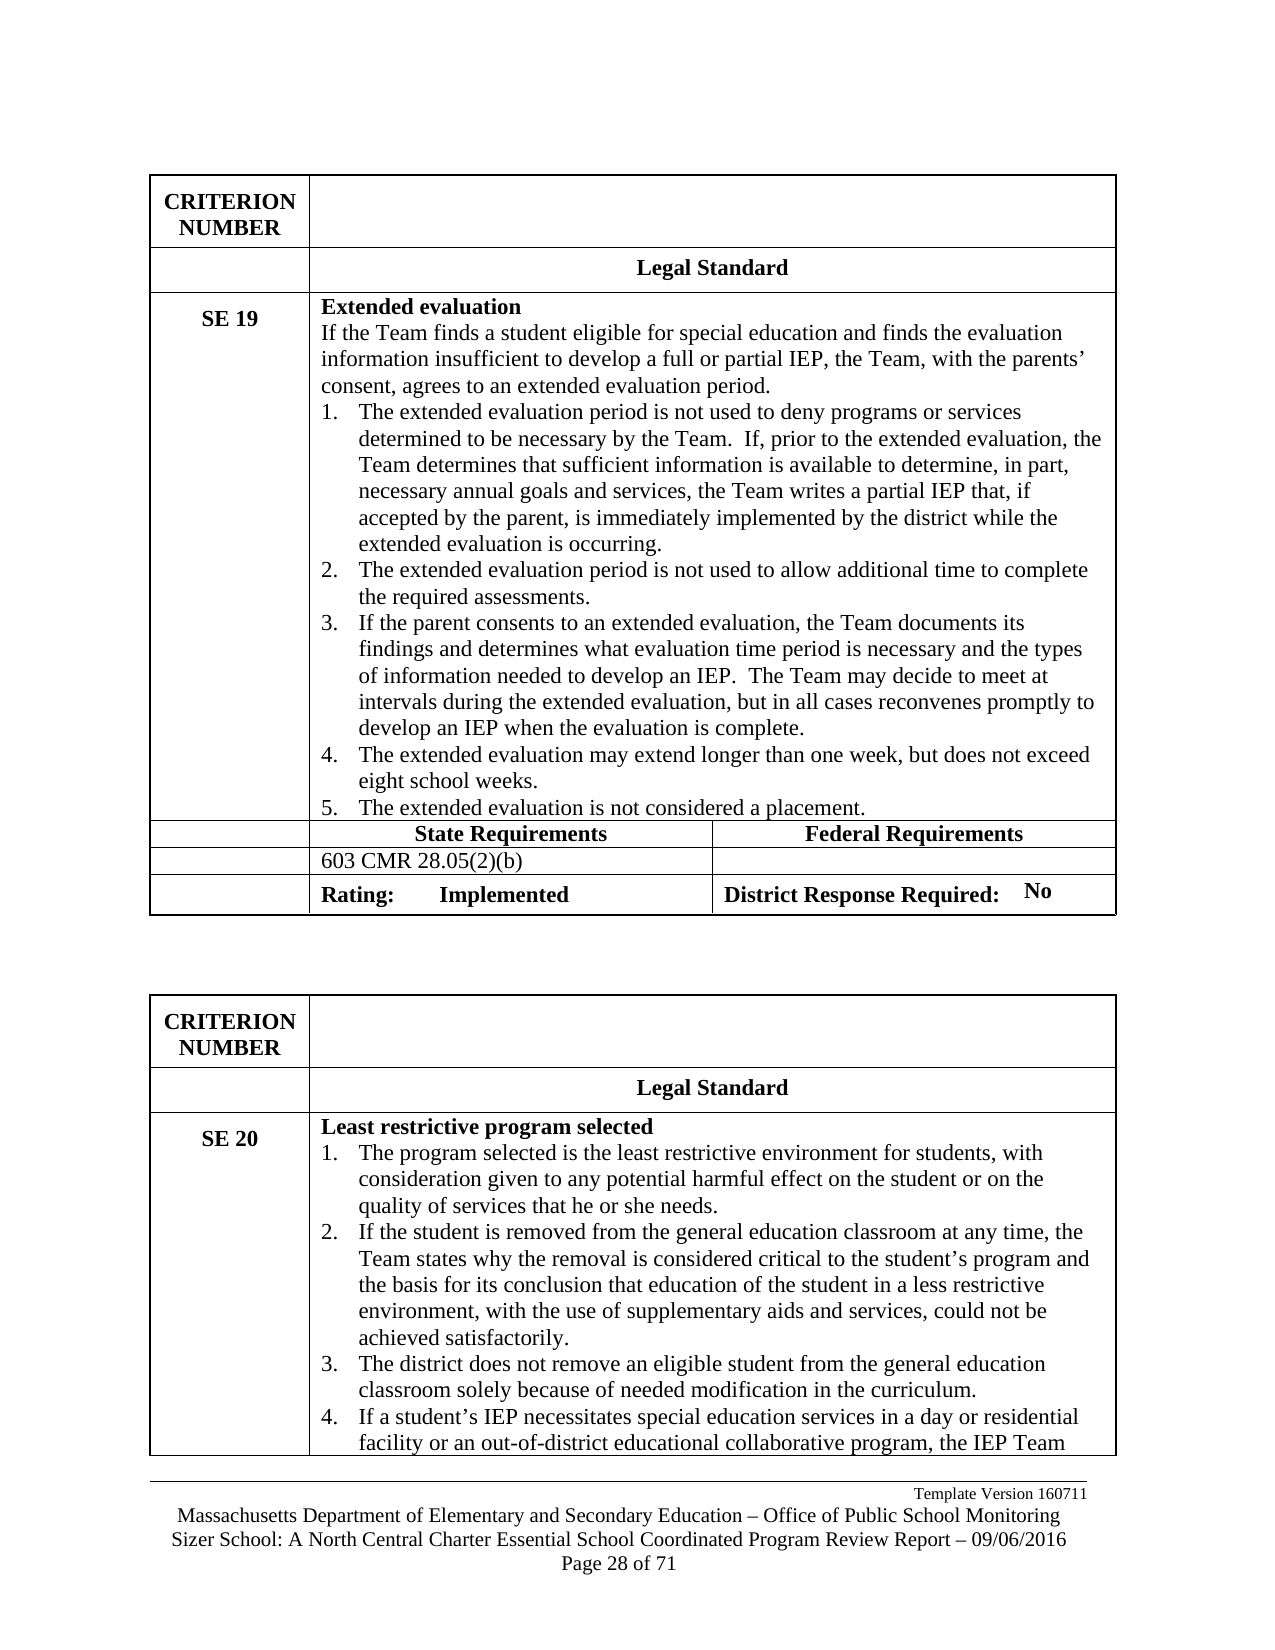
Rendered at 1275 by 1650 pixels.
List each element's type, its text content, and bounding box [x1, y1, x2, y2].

table_cell [151, 1068, 309, 1112]
table_cell District Response Required: [713, 875, 1012, 913]
table_header [310, 996, 1115, 1067]
table_cell [151, 875, 309, 913]
table_cell No [1013, 875, 1115, 913]
table_cell Legal Standard [310, 248, 1115, 292]
table_cell [151, 248, 309, 292]
table_cell 603 CMR 28.05(2)(b) [310, 848, 712, 874]
table_cell SE 19 [151, 293, 309, 820]
table_cell Extended evaluation If the Team finds a student eligible for special education and finds the evaluation information insufficient to develop a full or partial IEP, the Team, with the parents’ consent, agrees to an extended evaluation period. The extended evaluation period is not used to deny programs or services determined to be necessary by the Team. If, prior to the extended evaluation, the Team determines that sufficient information is available to determine, in part, necessary annual goals and services, the Team writes a partial IEP that, if accepted by the parent, is immediately implemented by the district while the extended evaluation is occurring. The extended evaluation period is not used to allow additional time to complete the required assessments. If the parent consents to an extended evaluation, the Team documents its findings and determines what evaluation time period is necessary and the types of information needed to develop an IEP. The Team may decide to meet at intervals during the extended evaluation, but in all cases reconvenes promptly to develop an IEP when the evaluation is complete. The extended evaluation may extend longer than one week, but does not exceed eight school weeks. The extended evaluation is not considered a placement. [310, 293, 1115, 820]
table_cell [310, 1113, 1115, 1455]
table_cell [713, 848, 1115, 874]
table_cell Federal Requirements [713, 821, 1115, 847]
table_header CRITERION NUMBER [151, 996, 309, 1067]
table_cell [151, 821, 309, 847]
table_cell State Requirements [310, 821, 712, 847]
table_cell Rating: [310, 875, 422, 913]
table_header CRITERION NUMBER [151, 176, 309, 247]
table_cell Implemented [422, 875, 712, 913]
table_cell Legal Standard [310, 1068, 1115, 1112]
table_cell [151, 848, 309, 874]
table_cell SE 20 [151, 1113, 309, 1455]
table_header [310, 176, 1115, 247]
